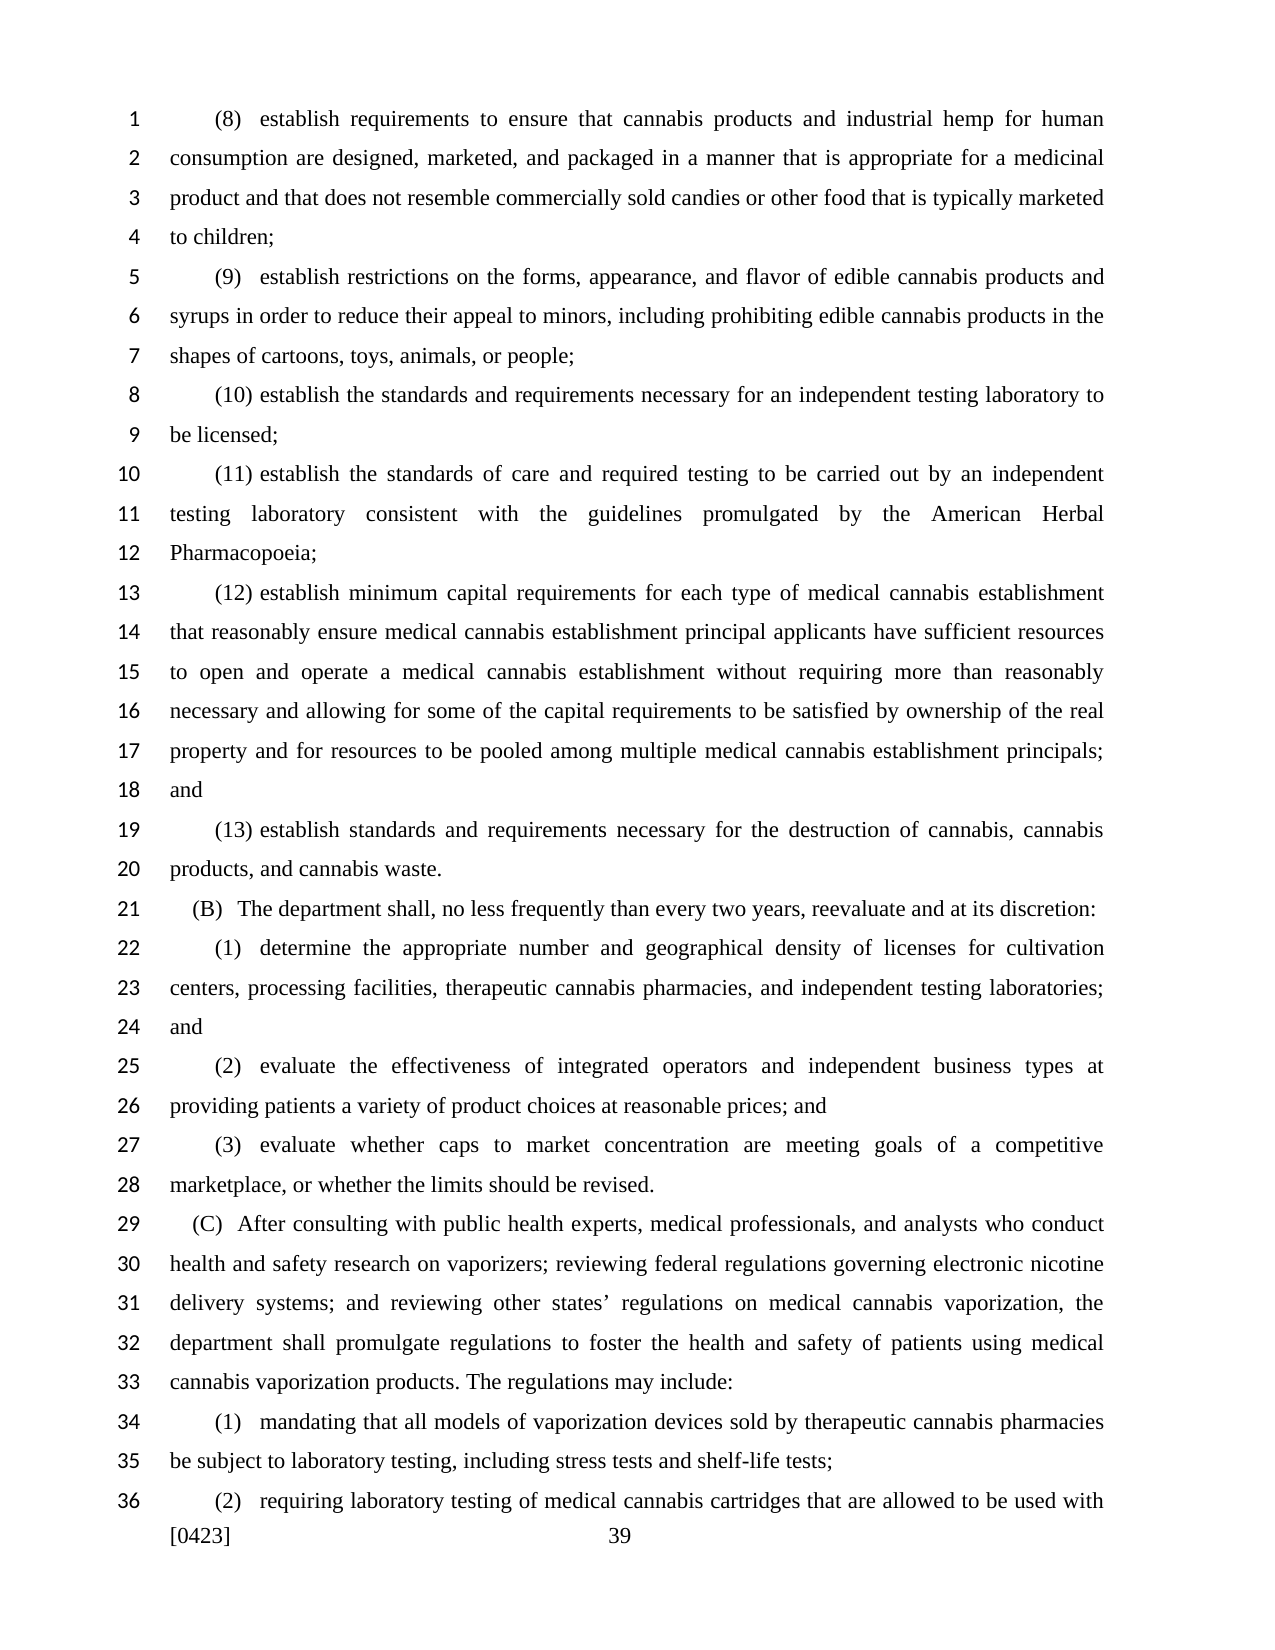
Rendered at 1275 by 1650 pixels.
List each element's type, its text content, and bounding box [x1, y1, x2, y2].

text (1) mandating that all models of vaporization devices sold by therapeutic cannabis pharmacies be subject to laboratory testing, including stress tests and shelf-life tests; [169, 1408, 1106, 1474]
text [169, 1487, 1106, 1513]
text (9) establish restrictions on the forms, appearance, and flavor of edible cannabis products and syrups in order to reduce their appeal to minors, including prohibiting edible cannabis products in the shapes of cartoons, toys, animals, or people; [169, 263, 1106, 368]
text (C) After consulting with public health experts, medical professionals, and analysts who conduct health and safety research on vaporizers; reviewing federal regulations governing electronic nicotine delivery systems; and reviewing other states’ regulations on medical cannabis vaporization, the department shall promulgate regulations to foster the health and safety of patients using medical cannabis vaporization products. The regulations may include: [169, 1210, 1106, 1395]
text (8) establish requirements to ensure that cannabis products and industrial hemp for human consumption are designed, marketed, and packaged in a manner that is appropriate for a medicinal product and that does not resemble commercially sold candies or other food that is typically marketed to children; [169, 105, 1106, 250]
text (11) establish the standards of care and required testing to be carried out by an independent testing laboratory consistent with the guidelines promulgated by the American Herbal Pharmacopoeia; [169, 460, 1106, 566]
text (13) establish standards and requirements necessary for the destruction of cannabis, cannabis products, and cannabis waste. [169, 816, 1106, 881]
text (10) establish the standards and requirements necessary for an independent testing laboratory to be licensed; [169, 381, 1106, 447]
text (12) establish minimum capital requirements for each type of medical cannabis establishment that reasonably ensure medical cannabis establishment principal applicants have sufficient resources to open and operate a medical cannabis establishment without requiring more than reasonably necessary and allowing for some of the capital requirements to be satisfied by ownership of the real property and for resources to be pooled among multiple medical cannabis establishment principals; and [169, 579, 1106, 802]
text (B) The department shall, no less frequently than every two years, reevaluate and at its discretion: [169, 894, 1106, 921]
text (1) determine the appropriate number and geographical density of licenses for cultivation centers, processing facilities, therapeutic cannabis pharmacies, and independent testing laboratories; and [169, 934, 1106, 1039]
text (3) evaluate whether caps to market concentration are meeting goals of a competitive marketplace, or whether the limits should be revised. [169, 1131, 1106, 1197]
text (2) evaluate the effectiveness of integrated operators and independent business types at providing patients a variety of product choices at reasonable prices; and [169, 1052, 1106, 1118]
